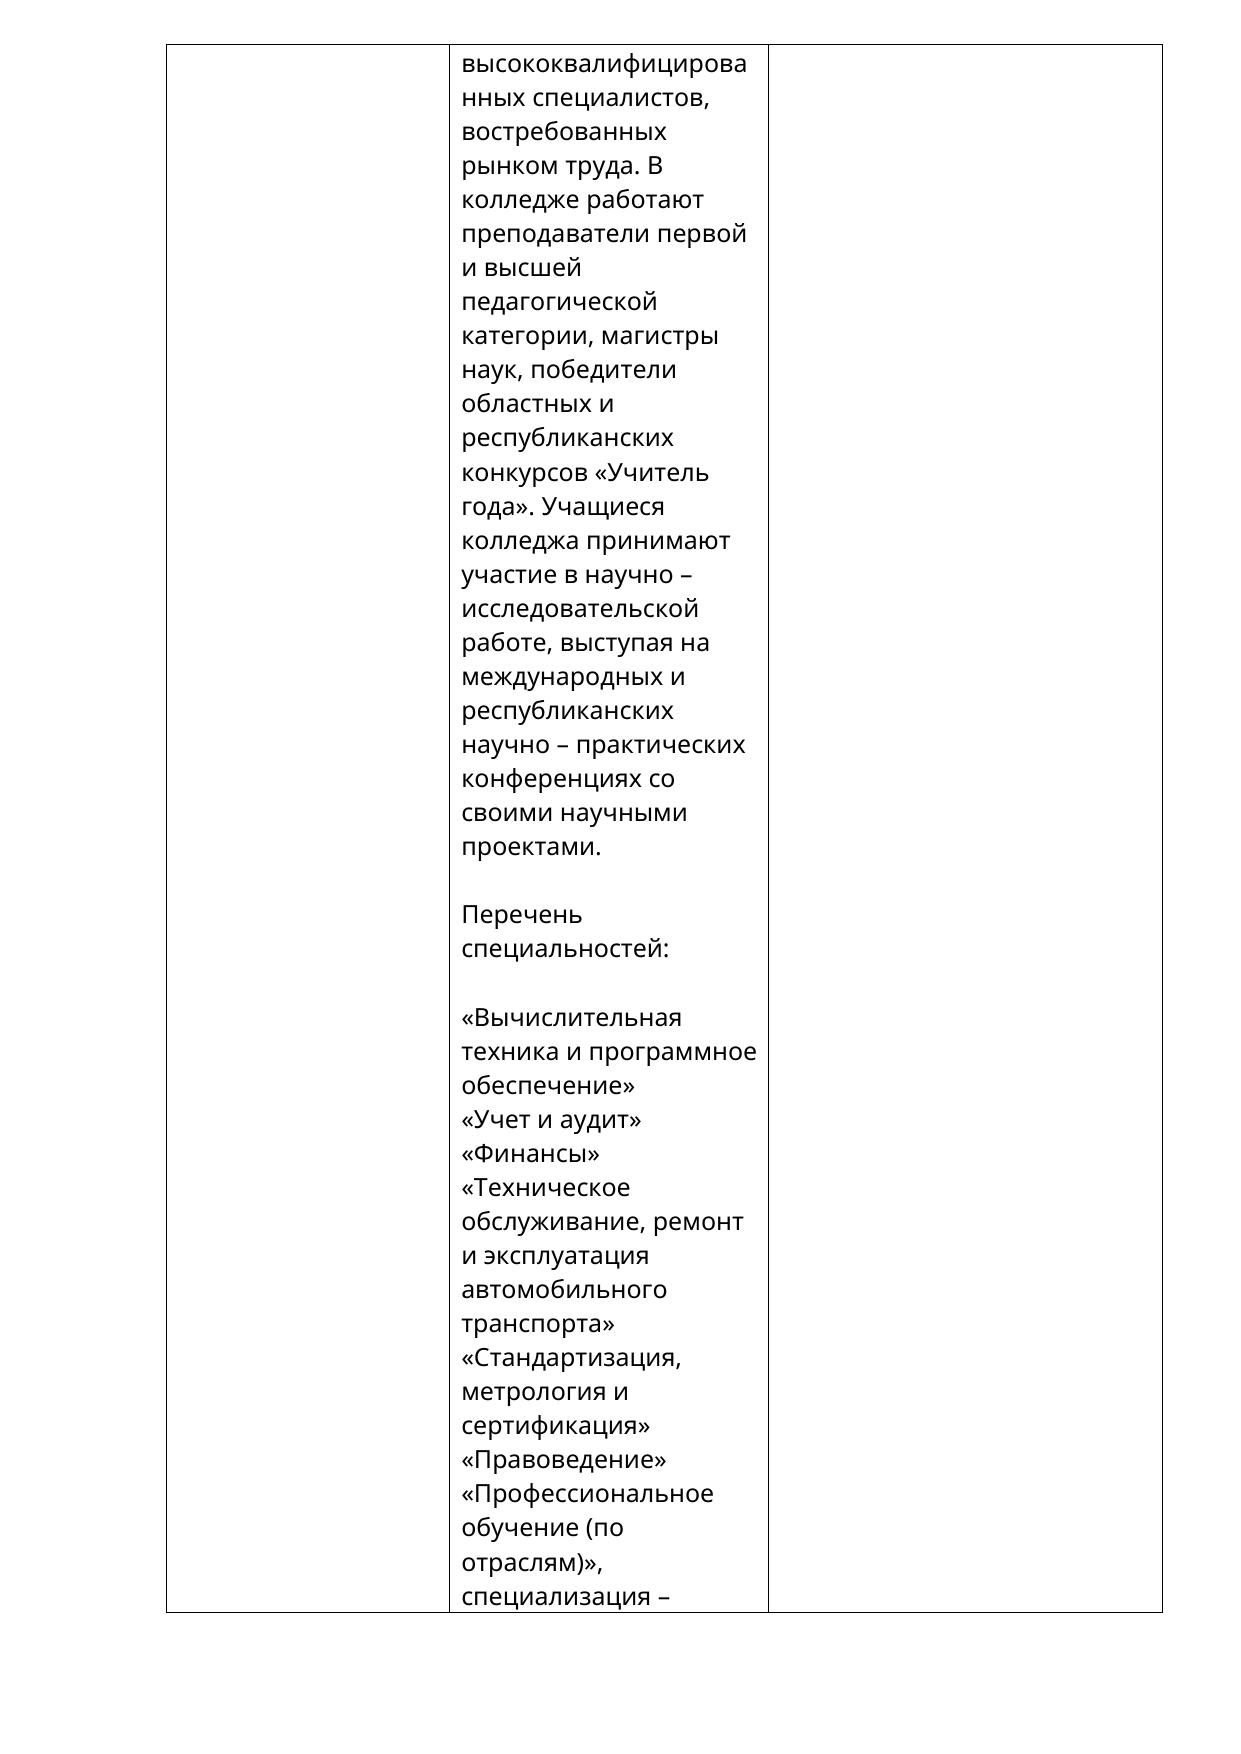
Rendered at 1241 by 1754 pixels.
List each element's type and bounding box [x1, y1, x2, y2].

table_cell [450, 45, 768, 1612]
table_cell [769, 45, 1162, 1612]
table_cell [167, 45, 449, 1612]
